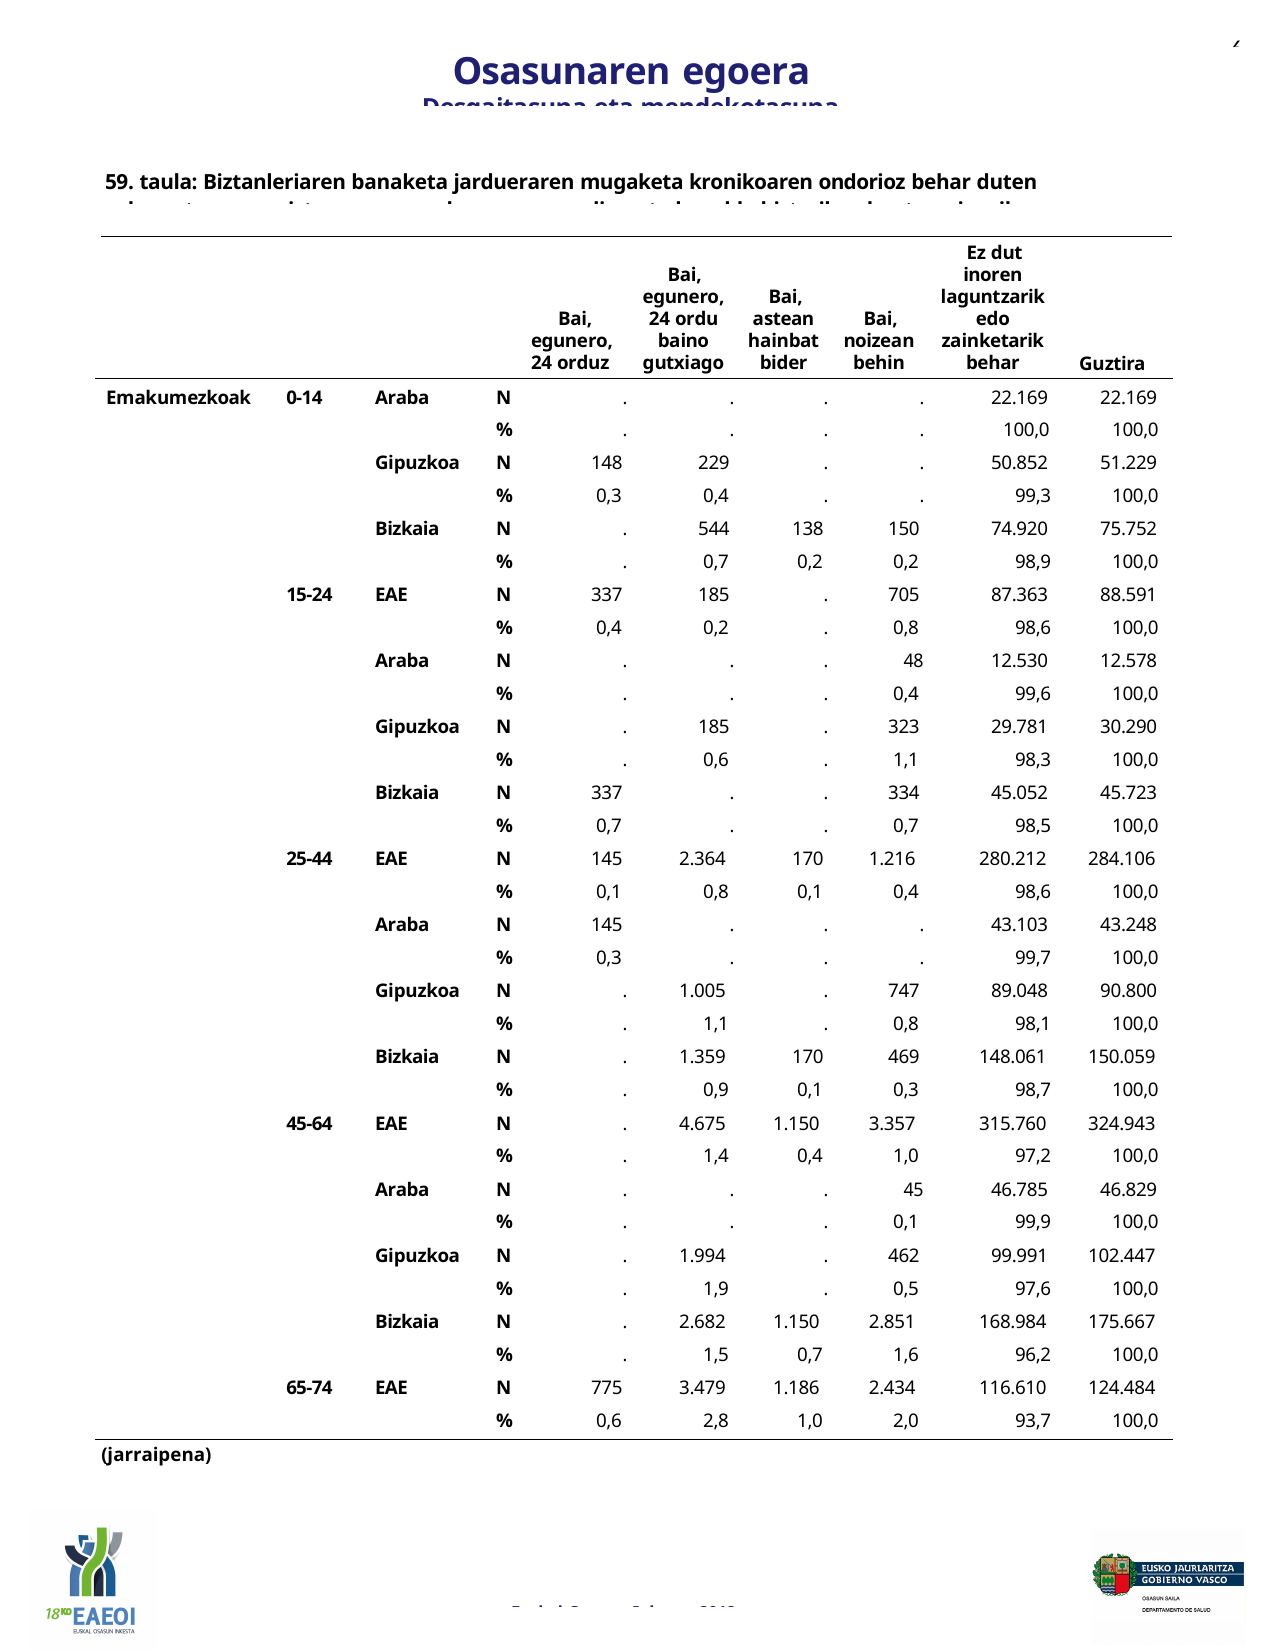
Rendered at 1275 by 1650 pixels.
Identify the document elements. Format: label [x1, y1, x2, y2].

picture [29, 1508, 157, 1650]
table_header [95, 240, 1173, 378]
picture [1092, 1529, 1246, 1645]
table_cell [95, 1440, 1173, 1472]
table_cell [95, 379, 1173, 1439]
